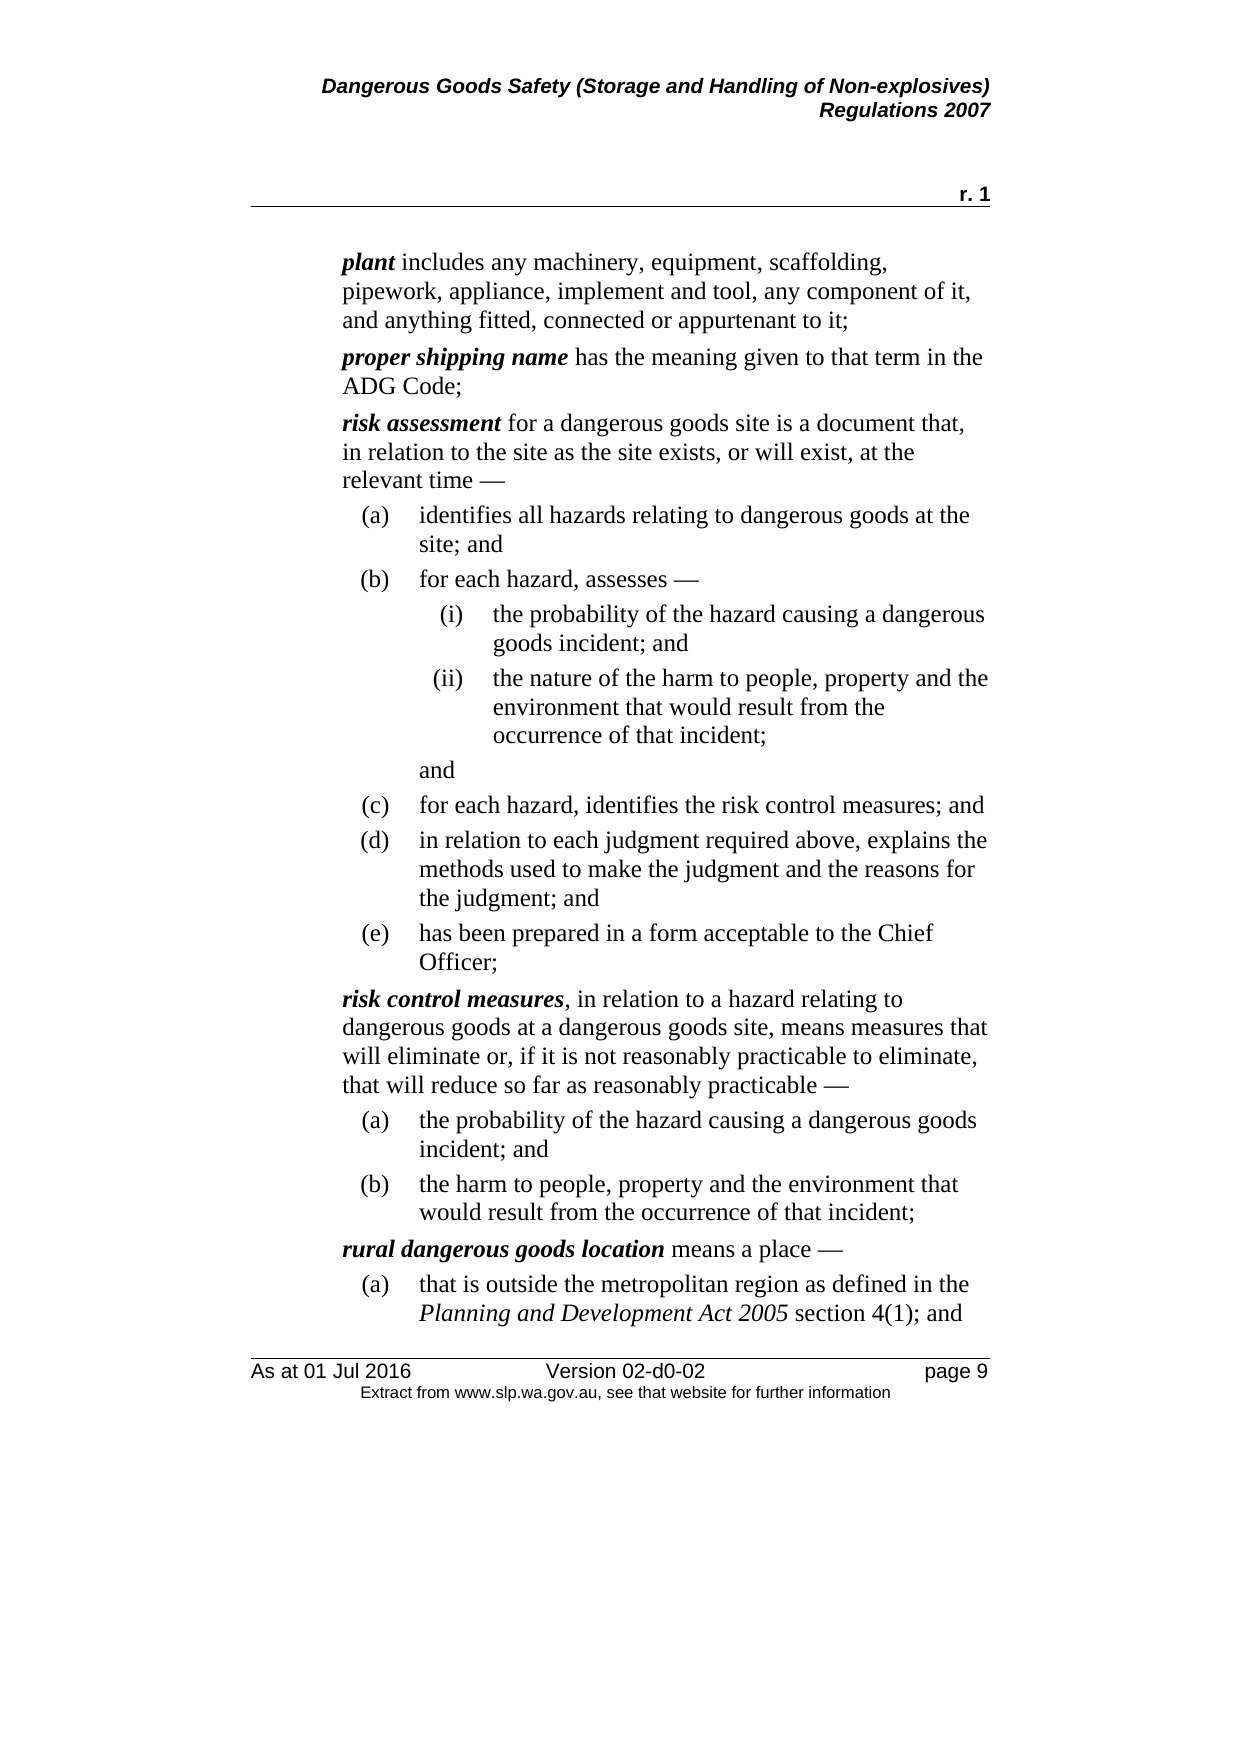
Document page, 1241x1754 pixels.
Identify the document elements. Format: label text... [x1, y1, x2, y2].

text (i) the probability of the hazard causing a dangerous goods incident; and [251, 599, 990, 657]
text (a) the probability of the hazard causing a dangerous goods incident; and [251, 1105, 990, 1162]
text (ii) the nature of the harm to people, property and the environment that would result from the occurrence of that incident; [251, 663, 990, 749]
text (d) in relation to each judgment required above, explains the methods used to make the judgment and the reasons for the judgment; and [251, 825, 990, 912]
text (e) has been prepared in a form acceptable to the Chief Officer; [251, 918, 990, 975]
text (b) for each hazard, assesses — [251, 564, 990, 593]
text (a) identifies all hazards relating to dangerous goods at the site; and [251, 500, 990, 558]
text rural dangerous goods location means a place — [251, 1234, 990, 1263]
text (b) the harm to people, property and the environment that would result from the occurrence of that incident; [251, 1169, 990, 1226]
text plant includes any machinery, equipment, scaffolding, pipework, appliance, implement and tool, any component of it, and anything fitted, connected or appurtenant to it; [251, 247, 990, 334]
text risk assessment for a dangerous goods site is a document that, in relation to the site as the site exists, or will exist, at the relevant time — [251, 408, 990, 494]
text (c) for each hazard, identifies the risk control measures; and [251, 790, 990, 819]
text (a) that is outside the metropolitan region as defined in the Planning and Development Act 2005 section 4(1); and [251, 1269, 990, 1327]
text proper shipping name has the meaning given to that term in the ADG Code; [251, 342, 990, 399]
text risk control measures, in relation to a hazard relating to dangerous goods at a dangerous goods site, means measures that will eliminate or, if it is not reasonably practicable to eliminate, that will reduce so far as reasonably practicable — [251, 984, 990, 1099]
text and [251, 755, 990, 784]
